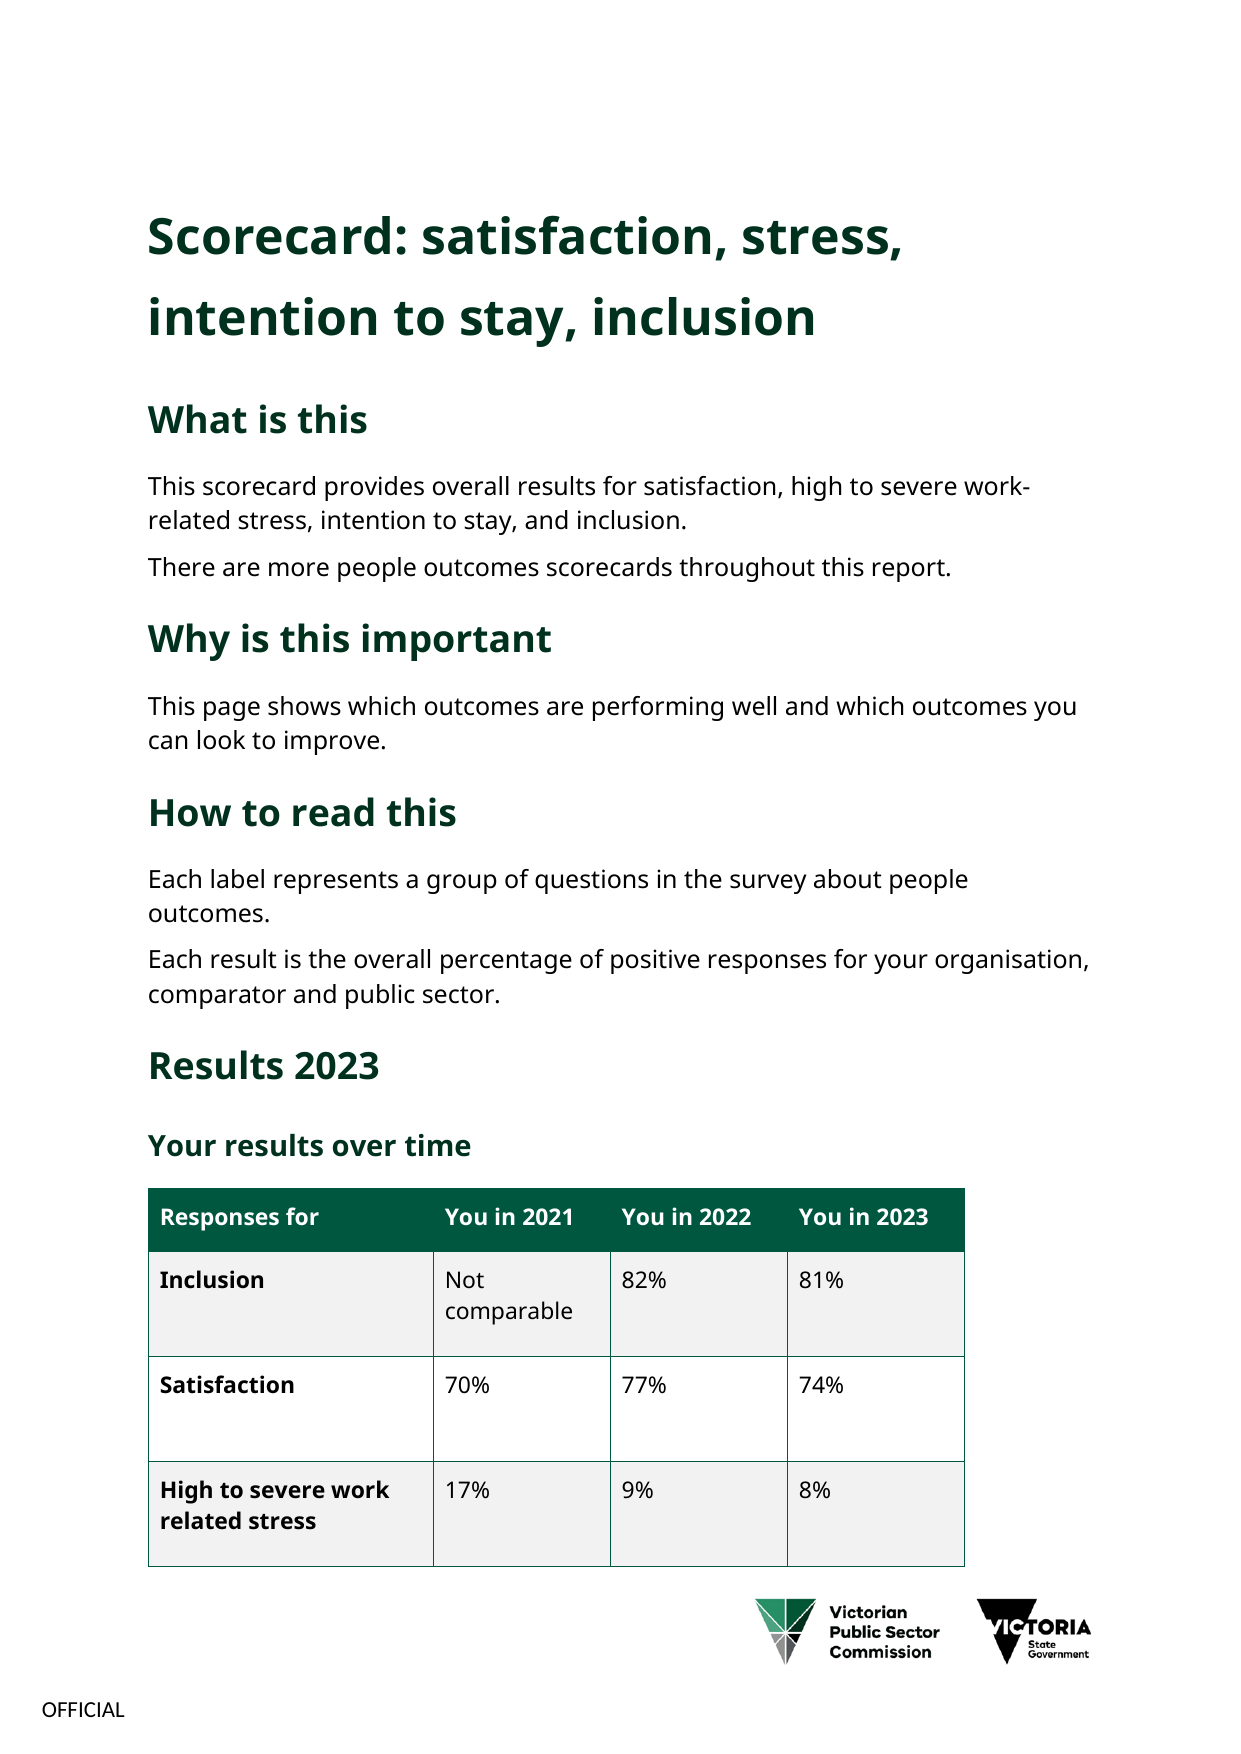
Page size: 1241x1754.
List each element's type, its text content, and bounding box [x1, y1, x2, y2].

table_cell 9% [611, 1462, 787, 1566]
subtitle What is this [148, 393, 1092, 444]
table_cell 8% [788, 1462, 964, 1566]
table_cell 81% [788, 1252, 964, 1356]
table_header You in 2023 [788, 1189, 964, 1251]
subtitle Your results over time [148, 1126, 1092, 1165]
table_header You in 2022 [611, 1189, 787, 1251]
table_header You in 2021 [434, 1189, 610, 1251]
text There are more people outcomes scorecards throughout this report. [148, 549, 1092, 583]
subtitle Scorecard: satisfaction, stress, intention to stay, inclusion [148, 201, 1092, 350]
table_cell Satisfaction [149, 1357, 433, 1461]
text This scorecard provides overall results for satisfaction, high to severe work-related stress, intention to stay, and inclusion. [148, 469, 1092, 537]
picture [754, 1598, 1093, 1666]
subtitle Results 2023 [148, 1039, 1092, 1091]
table_cell 77% [611, 1357, 787, 1461]
table_cell 70% [434, 1357, 610, 1461]
table_cell 82% [611, 1252, 787, 1356]
table_cell 74% [788, 1357, 964, 1461]
table_cell High to severe work related stress [149, 1462, 433, 1566]
table_header Responses for [149, 1189, 433, 1251]
table_cell 17% [434, 1462, 610, 1566]
table_cell Not comparable [434, 1252, 610, 1356]
text Each label represents a group of questions in the survey about people outcomes. [148, 862, 1092, 930]
text Each result is the overall percentage of positive responses for your organisation, comparator and public sector. [148, 942, 1092, 1010]
subtitle How to read this [148, 786, 1092, 837]
table_cell Inclusion [149, 1252, 433, 1356]
text This page shows which outcomes are performing well and which outcomes you can look to improve. [148, 688, 1092, 757]
subtitle Why is this important [148, 613, 1092, 664]
